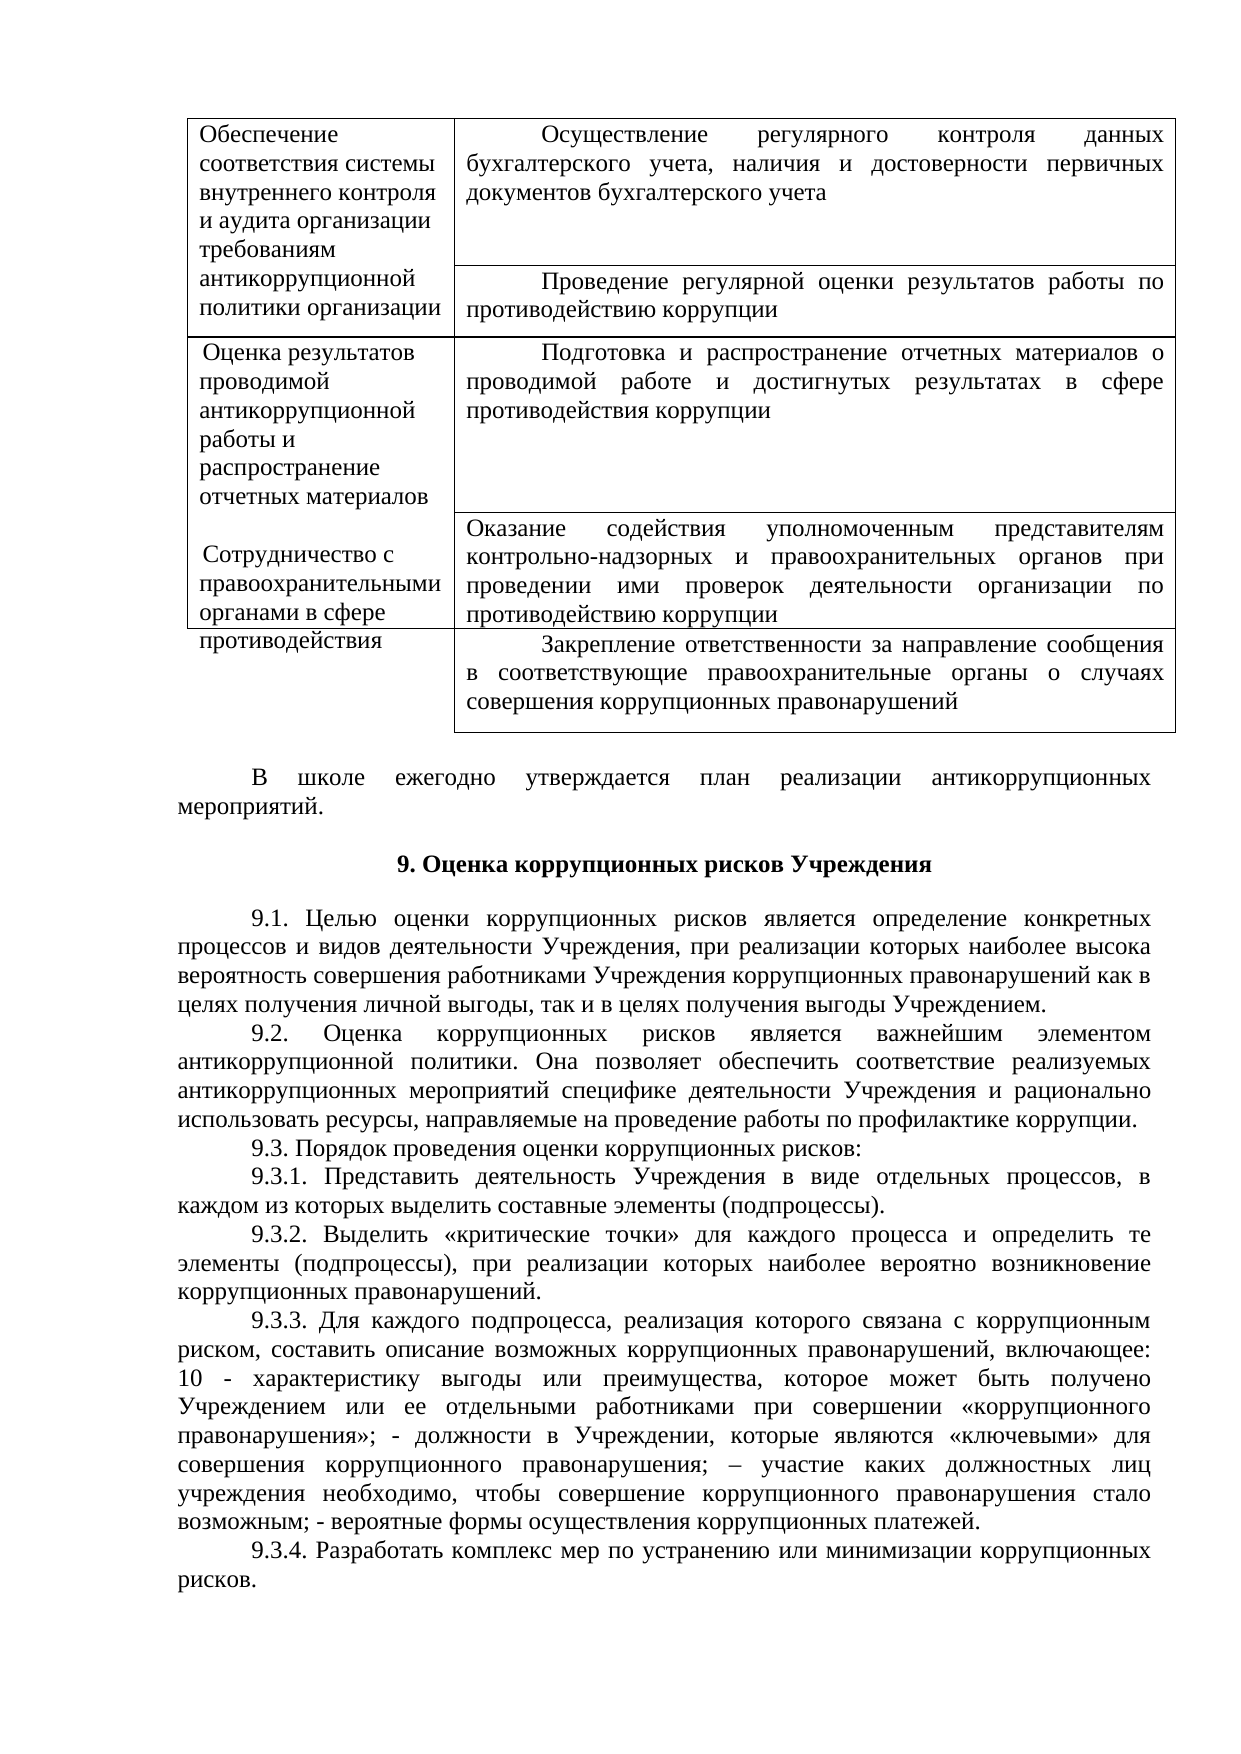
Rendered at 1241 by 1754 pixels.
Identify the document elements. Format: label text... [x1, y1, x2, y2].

table_cell Осуществление регулярного контроля данных бухгалтерского учета, наличия и достоверности первичных документов бухгалтерского учета [455, 119, 1175, 265]
text 9.1. Целью оценки коррупционных рисков является определение конкретных процессов и видов деятельности Учреждения, при реализации которых наиболее высока вероятность совершения работниками Учреждения коррупционных правонарушений как в целях получения личной выгоды, так и в целях получения выгоды Учреждением. [177, 903, 1152, 1018]
table_cell Оценка результатов проводимой антикоррупционной работы и распространение отчетных материалов Сотрудничество с правоохранительными органами в сфере противодействия коррупции [188, 338, 454, 628]
text 9.2. Оценка коррупционных рисков является важнейшим элементом антикоррупционной политики. Она позволяет обеспечить соответствие реализуемых антикоррупционных мероприятий специфике деятельности Учреждения и рационально использовать ресурсы, направляемые на проведение работы по профилактике коррупции. [177, 1018, 1152, 1133]
table_cell Проведение регулярной оценки результатов работы по противодействию коррупции [455, 266, 1175, 336]
table_cell Обеспечение соответствия системы внутреннего контроля и аудита организации требованиям антикоррупционной политики организации [188, 119, 454, 336]
table_cell Оказание содействия уполномоченным представителям контрольно-надзорных и правоохранительных органов при проведении ими проверок деятельности организации по противодействию коррупции [455, 513, 1175, 628]
table_cell Подготовка и распространение отчетных материалов о проводимой работе и достигнутых результатах в сфере противодействия коррупции [455, 338, 1175, 512]
table_cell Закрепление ответственности за направление сообщения в соответствующие правоохранительные органы о случаях совершения коррупционных правонарушений [455, 629, 1175, 732]
text 9.3.2. Выделить «критические точки» для каждого процесса и определить те элементы (подпроцессы), при реализации которых наиболее вероятно возникновение коррупционных правонарушений. [177, 1219, 1152, 1305]
text 9.3.1. Представить деятельность Учреждения в виде отдельных процессов, в каждом из которых выделить составные элементы (подпроцессы). [177, 1161, 1152, 1219]
text 9.3. Порядок проведения оценки коррупционных рисков: [177, 1133, 1152, 1161]
text 9.3.3. Для каждого подпроцесса, реализация которого связана с коррупционным риском, составить описание возможных коррупционных правонарушений, включающее: 10 - характеристику выгоды или преимущества, которое может быть получено Учреждением или ее отдельными работниками при совершении «коррупционного правонарушения»; - должности в Учреждении, которые являются «ключевыми» для совершения коррупционного правонарушения; – участие каких должностных лиц учреждения необходимо, чтобы совершение коррупционного правонарушения стало возможным; - вероятные формы осуществления коррупционных платежей. [177, 1305, 1152, 1535]
text 9. Оценка коррупционных рисков Учреждения [177, 849, 1152, 878]
text 9.3.4. Разработать комплекс мер по устранению или минимизации коррупционных рисков. [177, 1535, 1152, 1593]
text В школе ежегодно утверждается план реализации антикоррупционных мероприятий. [177, 762, 1152, 820]
